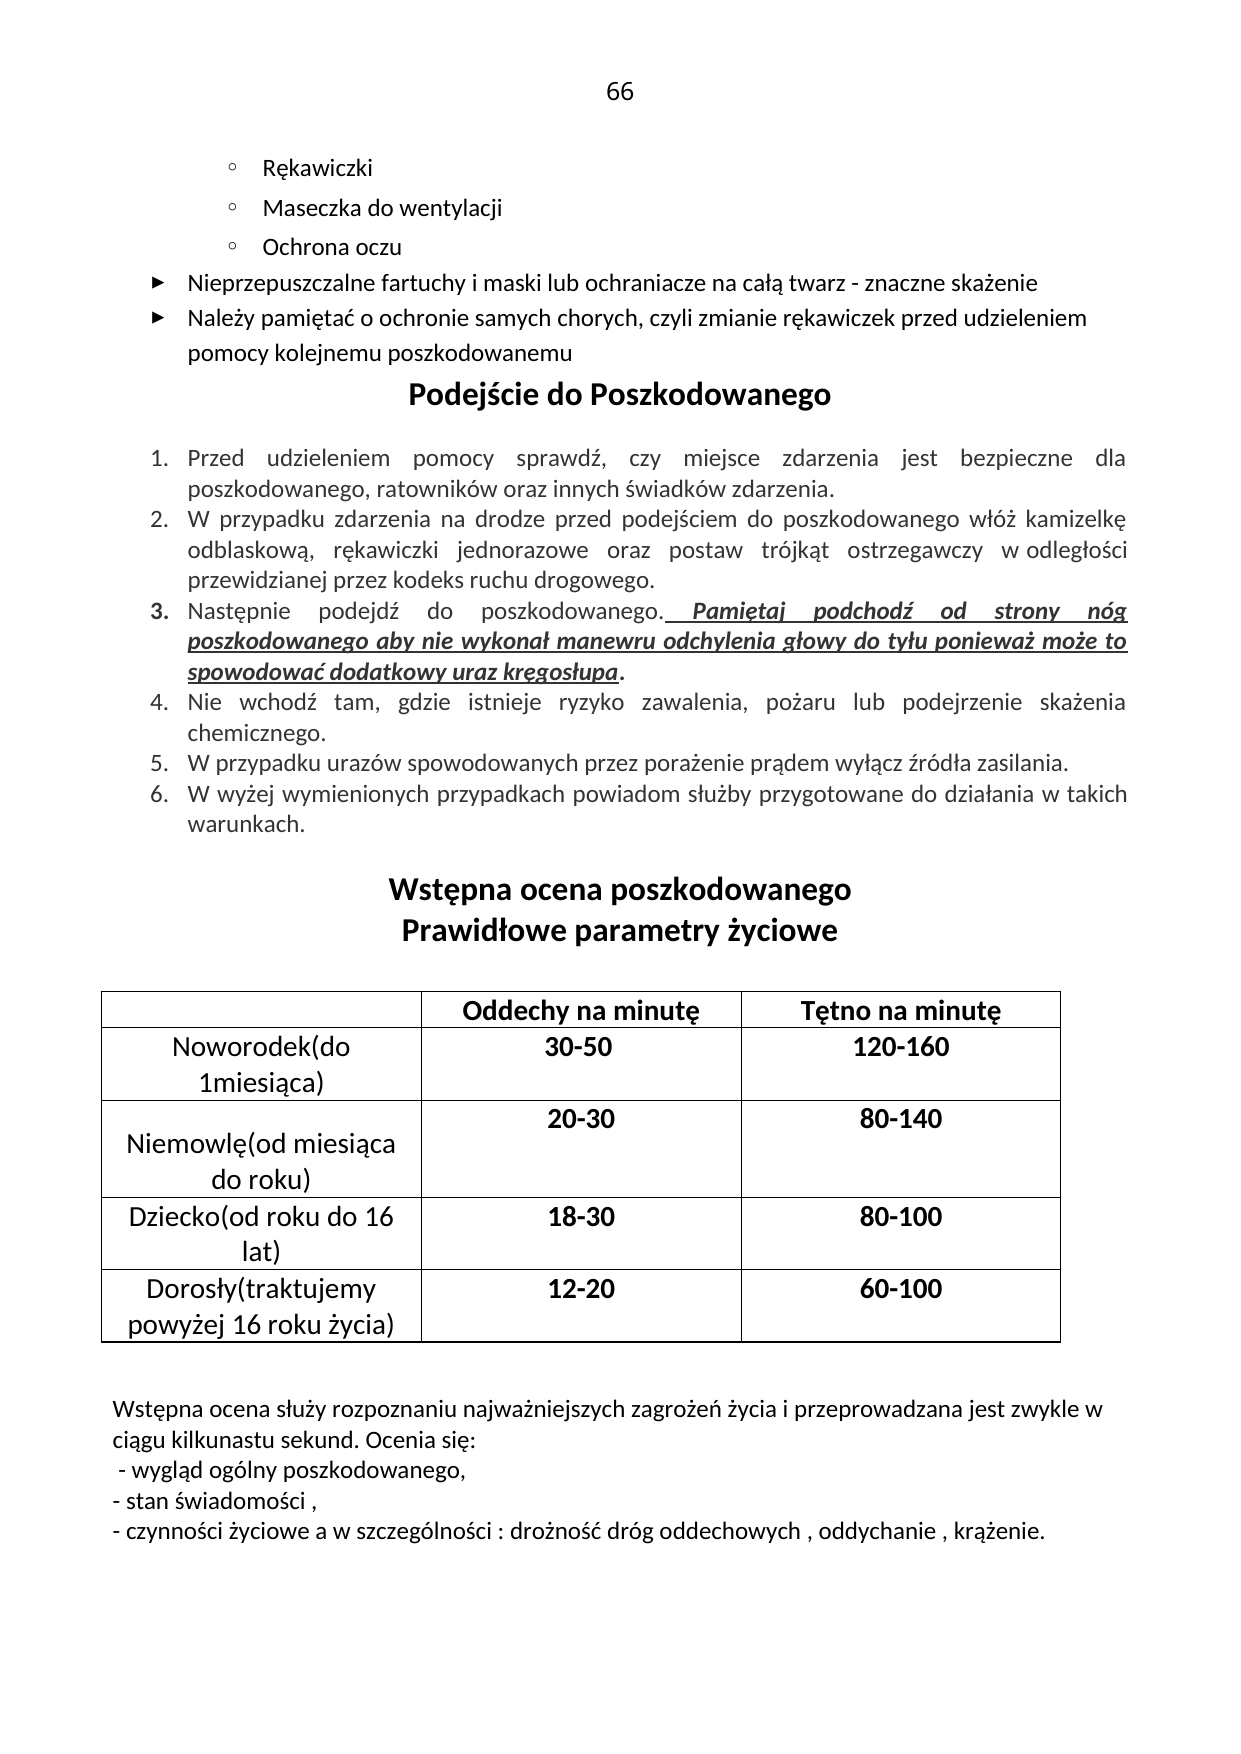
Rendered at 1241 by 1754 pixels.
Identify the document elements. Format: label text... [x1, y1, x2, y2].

text - stan świadomości , [112, 1485, 1128, 1516]
list Nie wchodź tam, gdzie istnieje ryzyko zawalenia, pożaru lub podejrzenie skażenia chemicznego. [150, 687, 1128, 748]
table_cell Noworodek(do 1miesiąca) [102, 1028, 421, 1099]
table_cell 30-50 [422, 1028, 741, 1099]
list Ochrona oczu [225, 228, 1128, 262]
table_cell 120-160 [742, 1028, 1060, 1099]
list Rękawiczki [225, 150, 1128, 184]
table_cell 80-100 [742, 1198, 1060, 1269]
table_cell 18-30 [422, 1198, 741, 1269]
table_cell Niemowlę(od miesiąca do roku) [102, 1101, 421, 1197]
text Wstępna ocena poszkodowanego [112, 868, 1128, 909]
table_cell Dorosły(traktujemy powyżej 16 roku życia) [102, 1270, 421, 1341]
table_cell 12-20 [422, 1270, 741, 1341]
list Nieprzepuszczalne fartuchy i maski lub ochraniacze na całą twarz - znaczne skażenie [150, 267, 1128, 298]
table_cell Dziecko(od roku do 16 lat) [102, 1198, 421, 1269]
text - wygląd ogólny poszkodowanego, [112, 1454, 1128, 1485]
table_cell 20-30 [422, 1101, 741, 1197]
text - czynności życiowe a w szczególności : drożność dróg oddechowych , oddychanie , krążenie. [112, 1516, 1128, 1546]
list Przed udzieleniem pomocy sprawdź, czy miejsce zdarzenia jest bezpieczne dla poszkodowanego, ratowników oraz innych świadków zdarzenia. [150, 442, 1128, 503]
text Wstępna ocena służy rozpoznaniu najważniejszych zagrożeń życia i przeprowadzana jest zwykle w ciągu kilkunastu sekund. Ocenia się: [112, 1393, 1128, 1454]
text Prawidłowe parametry życiowe [112, 909, 1128, 950]
table_header Oddechy na minutę [422, 992, 741, 1027]
list Następnie podejdź do poszkodowanego. Pamiętaj podchodź od strony nóg poszkodowanego aby nie wykonał manewru odchylenia głowy do tyłu ponieważ może to spowodować dodatkowy uraz kręgosłupa. [150, 595, 1128, 687]
table_header [102, 992, 421, 1027]
list W wyżej wymienionych przypadkach powiadom służby przygotowane do działania w takich warunkach. [150, 778, 1128, 839]
list Należy pamiętać o ochronie samych chorych, czyli zmianie rękawiczek przed udzieleniem pomocy kolejnemu poszkodowanemu [150, 302, 1128, 368]
table_header Tętno na minutę [742, 992, 1060, 1027]
list W przypadku zdarzenia na drodze przed podejściem do poszkodowanego włóż kamizelkę odblaskową, rękawiczki jednorazowe oraz postaw trójkąt ostrzegawczy w odległości przewidzianej przez kodeks ruchu drogowego. [150, 503, 1128, 595]
text Podejście do Poszkodowanego [112, 372, 1128, 413]
list Maseczka do wentylacji [225, 189, 1128, 223]
list W przypadku urazów spowodowanych przez porażenie prądem wyłącz źródła zasilania. [150, 748, 1128, 778]
table_cell 80-140 [742, 1101, 1060, 1197]
table_cell 60-100 [742, 1270, 1060, 1341]
